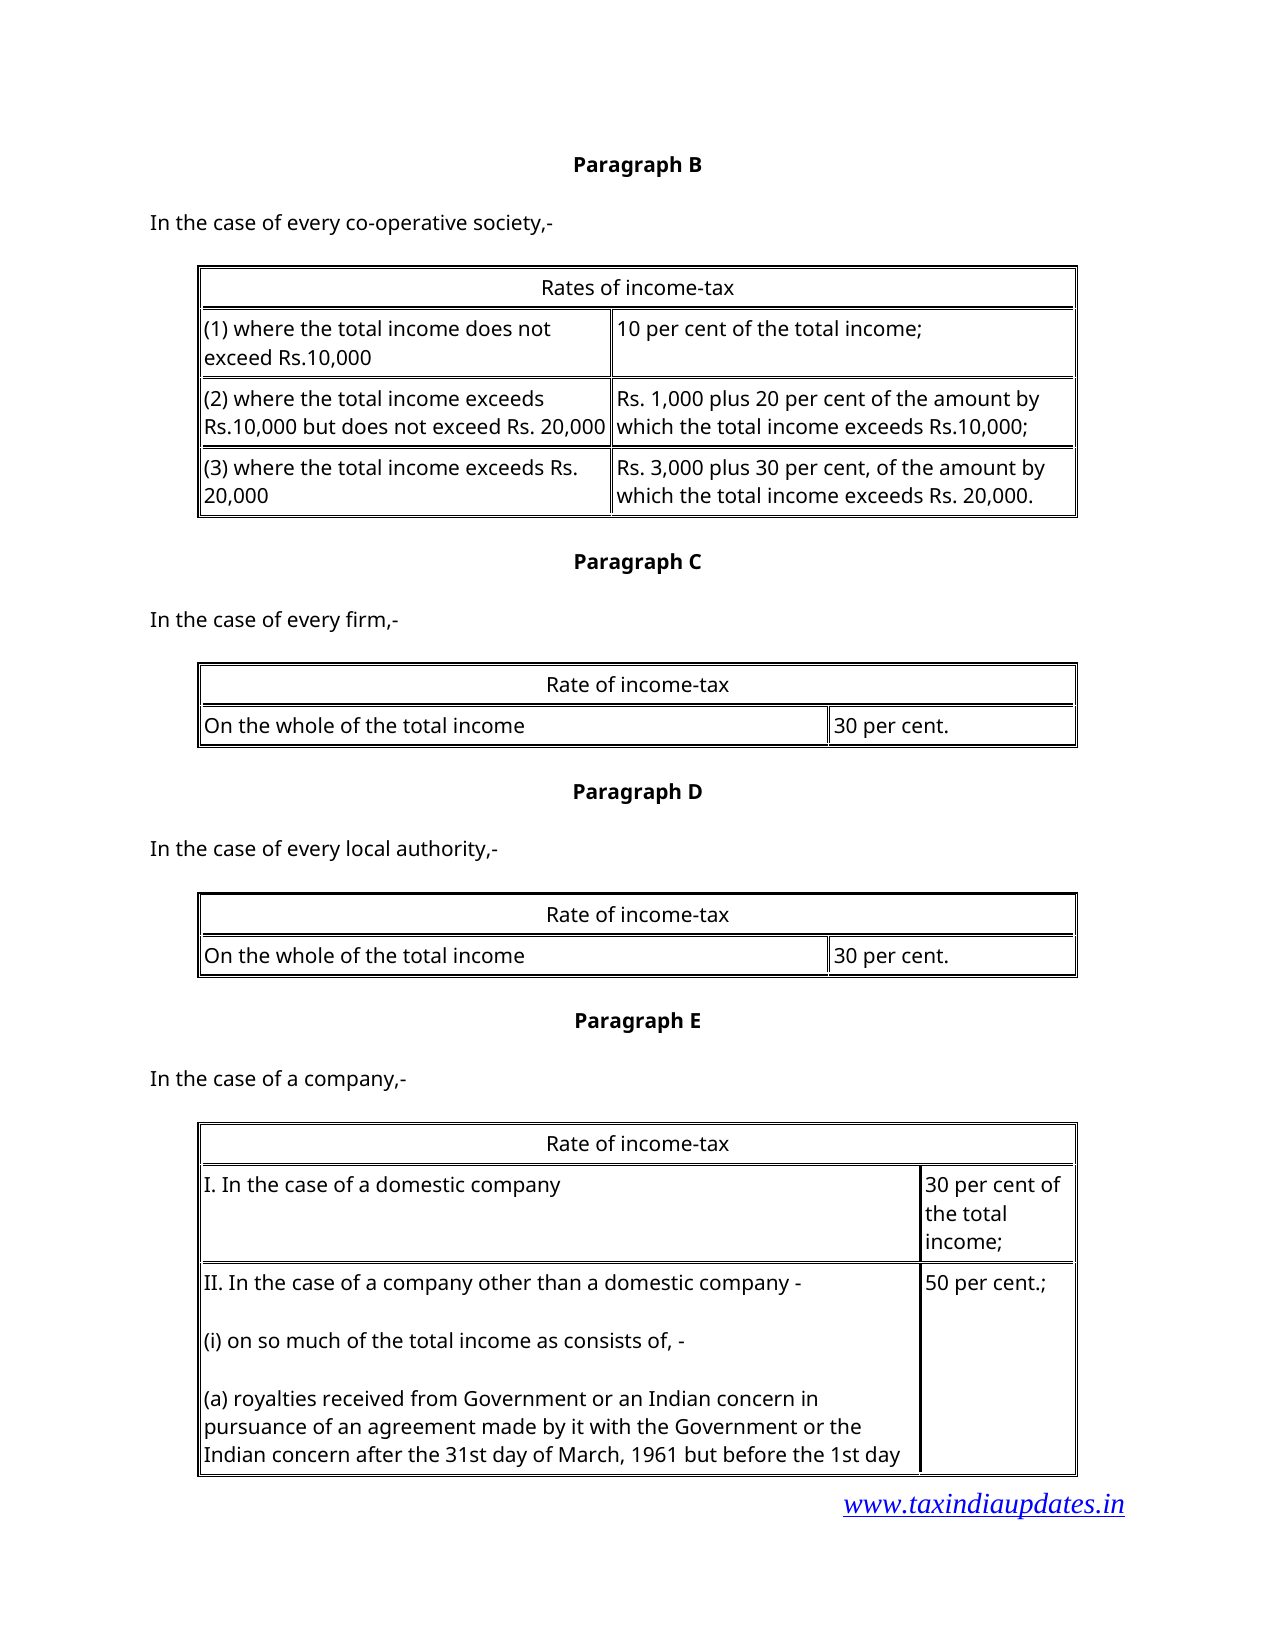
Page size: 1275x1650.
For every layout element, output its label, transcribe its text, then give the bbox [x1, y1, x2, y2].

table_cell 30 per cent. [829, 703, 1075, 744]
table_header Rate of income-tax [201, 1125, 1075, 1163]
table_cell Rs. 1,000 plus 20 per cent of the amount by which the total income exceeds Rs.10,000; [612, 376, 1076, 445]
table_cell On the whole of the total income [201, 703, 829, 744]
text In the case of every firm,- [150, 605, 1125, 633]
text Paragraph D [150, 777, 1125, 805]
table_header Rate of income-tax [201, 666, 1075, 703]
table_header Rates of income-tax [201, 269, 1075, 306]
table_cell 10 per cent of the total income; [613, 306, 1075, 376]
text Paragraph B [150, 150, 1125, 178]
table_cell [199, 1261, 920, 1474]
text Paragraph C [150, 547, 1125, 576]
table_cell On the whole of the total income [201, 933, 829, 974]
text In the case of every co-operative society,- [150, 208, 1125, 236]
table_cell (1) where the total income does not exceed Rs.10,000 [201, 306, 610, 376]
table_cell Rs. 3,000 plus 30 per cent, of the amount by which the total income exceeds Rs. 20,000. [612, 445, 1075, 515]
table_cell 30 per cent of the total income; [920, 1163, 1076, 1261]
text In the case of every local authority,- [150, 834, 1125, 863]
table_cell I. In the case of a domestic company [199, 1163, 920, 1261]
text In the case of a company,- [150, 1064, 1125, 1092]
table_cell 30 per cent. [829, 933, 1075, 974]
table_cell (2) where the total income exceeds Rs.10,000 but does not exceed Rs. 20,000 [199, 376, 612, 445]
table_cell 50 per cent.; [920, 1261, 1076, 1474]
text Paragraph E [150, 1006, 1125, 1035]
table_header Rate of income-tax [201, 895, 1075, 933]
table_cell (3) where the total income exceeds Rs. 20,000 [201, 445, 612, 515]
